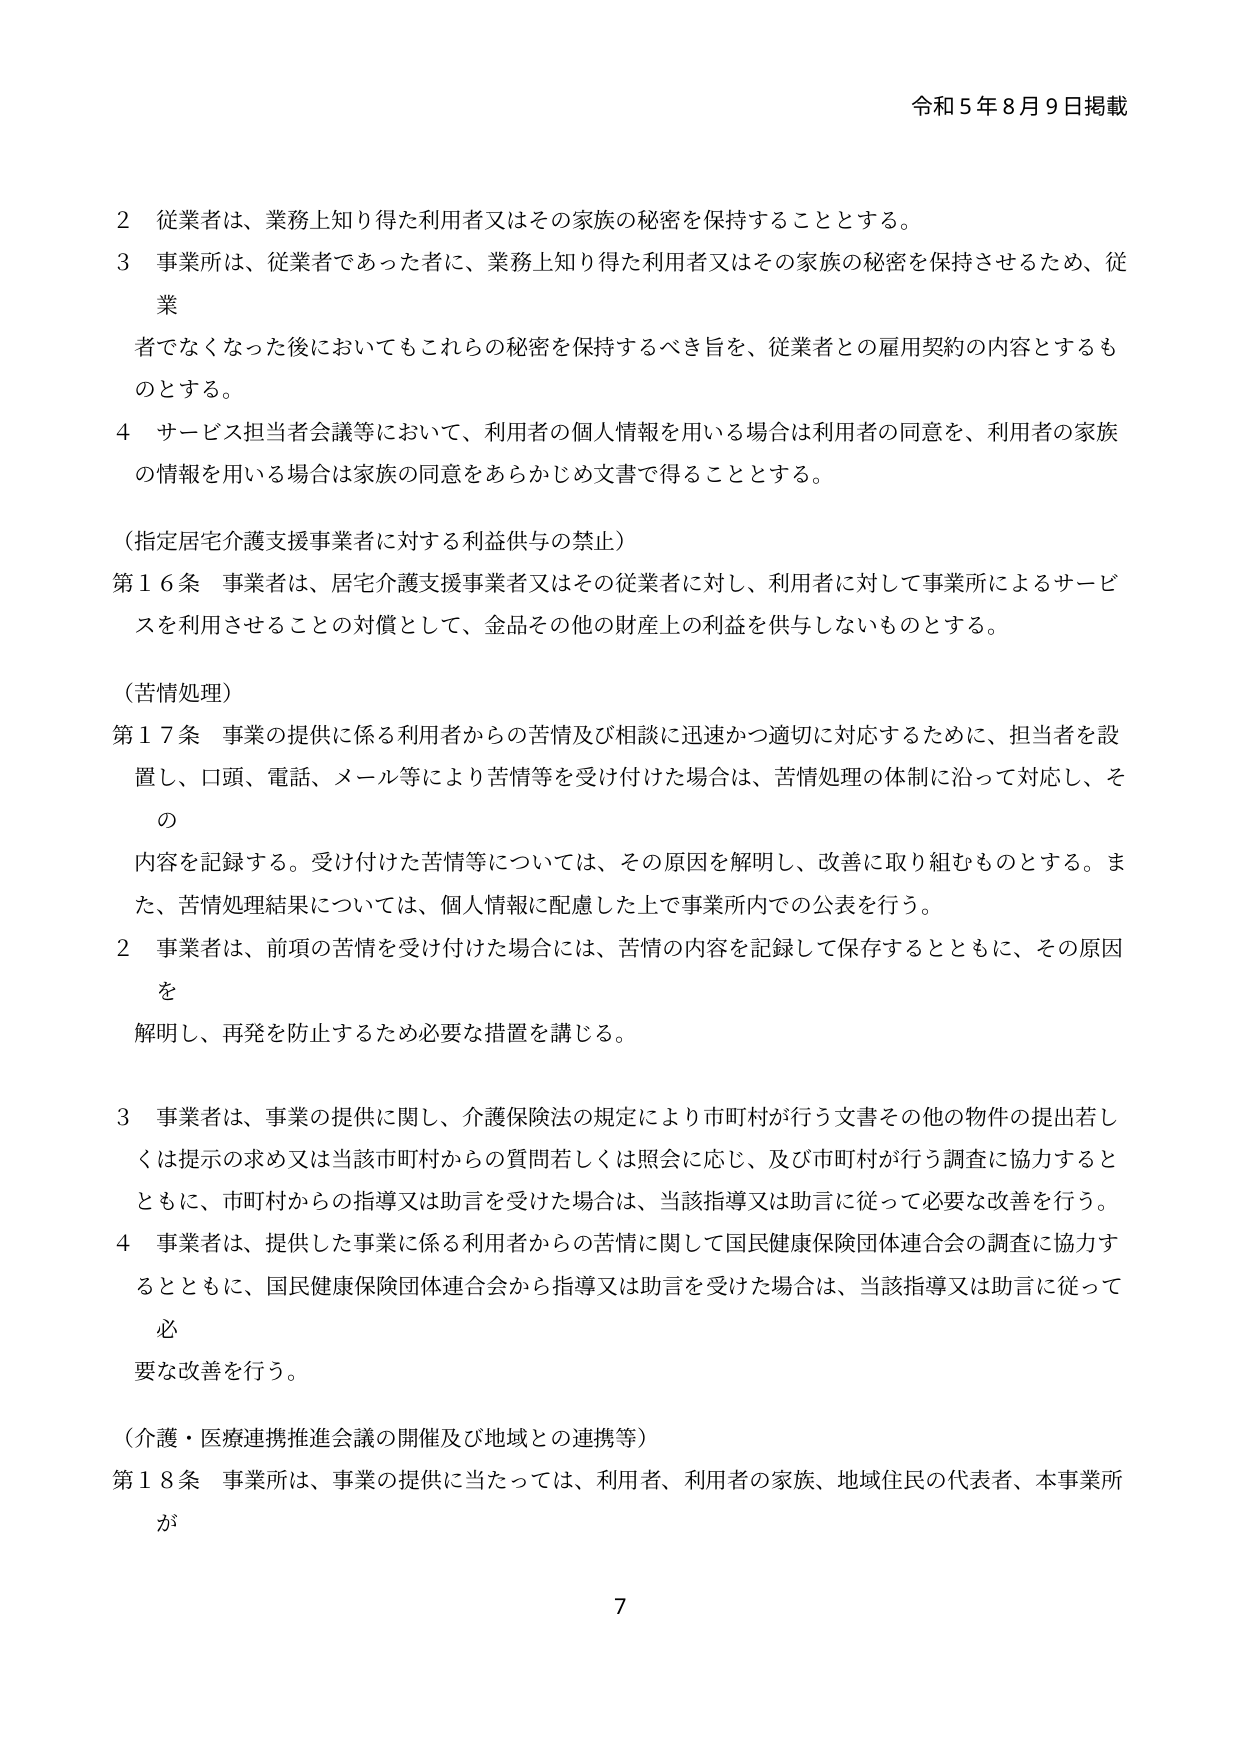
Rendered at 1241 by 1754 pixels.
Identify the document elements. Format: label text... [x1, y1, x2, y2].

text 要な改善を行う。 [112, 1351, 1128, 1389]
text 第１７条 事業の提供に係る利用者からの苦情及び相談に迅速かつ適切に対応するために、担当者を設 [112, 715, 1128, 752]
text ３ 事業者は、事業の提供に関し、介護保険法の規定により市町村が行う文書その他の物件の提出若し [112, 1097, 1128, 1134]
text 第１６条 事業者は、居宅介護支援事業者又はその従業者に対し、利用者に対して事業所によるサービ [112, 563, 1128, 601]
text （苦情処理） [112, 673, 1128, 710]
text 第１８条 事業所は、事業の提供に当たっては、利用者、利用者の家族、地域住民の代表者、本事業所が [112, 1461, 1128, 1541]
text ２ 従業者は、業務上知り得た利用者又はその家族の秘密を保持することとする。 [112, 200, 1128, 237]
text ２ 事業者は、前項の苦情を受け付けた場合には、苦情の内容を記録して保存するとともに、その原因を [112, 928, 1128, 1008]
text のとする。 [134, 369, 1128, 407]
text 置し、口頭、電話、メール等により苦情等を受け付けた場合は、苦情処理の体制に沿って対応し、その [134, 757, 1128, 838]
text るとともに、国民健康保険団体連合会から指導又は助言を受けた場合は、当該指導又は助言に従って必 [134, 1266, 1128, 1346]
text ４ 事業者は、提供した事業に係る利用者からの苦情に関して国民健康保険団体連合会の調査に協力す [112, 1224, 1128, 1261]
text スを利用させることの対償として、金品その他の財産上の利益を供与しないものとする。 [112, 606, 1128, 643]
text くは提示の求め又は当該市町村からの質問若しくは照会に応じ、及び市町村が行う調査に協力すると [134, 1139, 1128, 1177]
text の情報を用いる場合は家族の同意をあらかじめ文書で得ることとする。 [134, 454, 1128, 491]
text 内容を記録する。受け付けた苦情等については、その原因を解明し、改善に取り組むものとする。また、苦情処理結果については、個人情報に配慮した上で事業所内での公表を行う。 [134, 842, 1128, 923]
text （介護・医療連携推進会議の開催及び地域との連携等） [112, 1418, 1128, 1456]
text （指定居宅介護支援事業者に対する利益供与の禁止） [112, 521, 1128, 559]
text ４ サービス担当者会議等において、利用者の個人情報を用いる場合は利用者の同意を、利用者の家族 [112, 412, 1128, 449]
text ３ 事業所は、従業者であった者に、業務上知り得た利用者又はその家族の秘密を保持させるため、従業 [112, 242, 1128, 323]
text 解明し、再発を防止するため必要な措置を講じる。 [134, 1013, 1128, 1051]
text 者でなくなった後においてもこれらの秘密を保持するべき旨を、従業者との雇用契約の内容とするも [112, 327, 1128, 365]
text ともに、市町村からの指導又は助言を受けた場合は、当該指導又は助言に従って必要な改善を行う。 [112, 1181, 1128, 1219]
